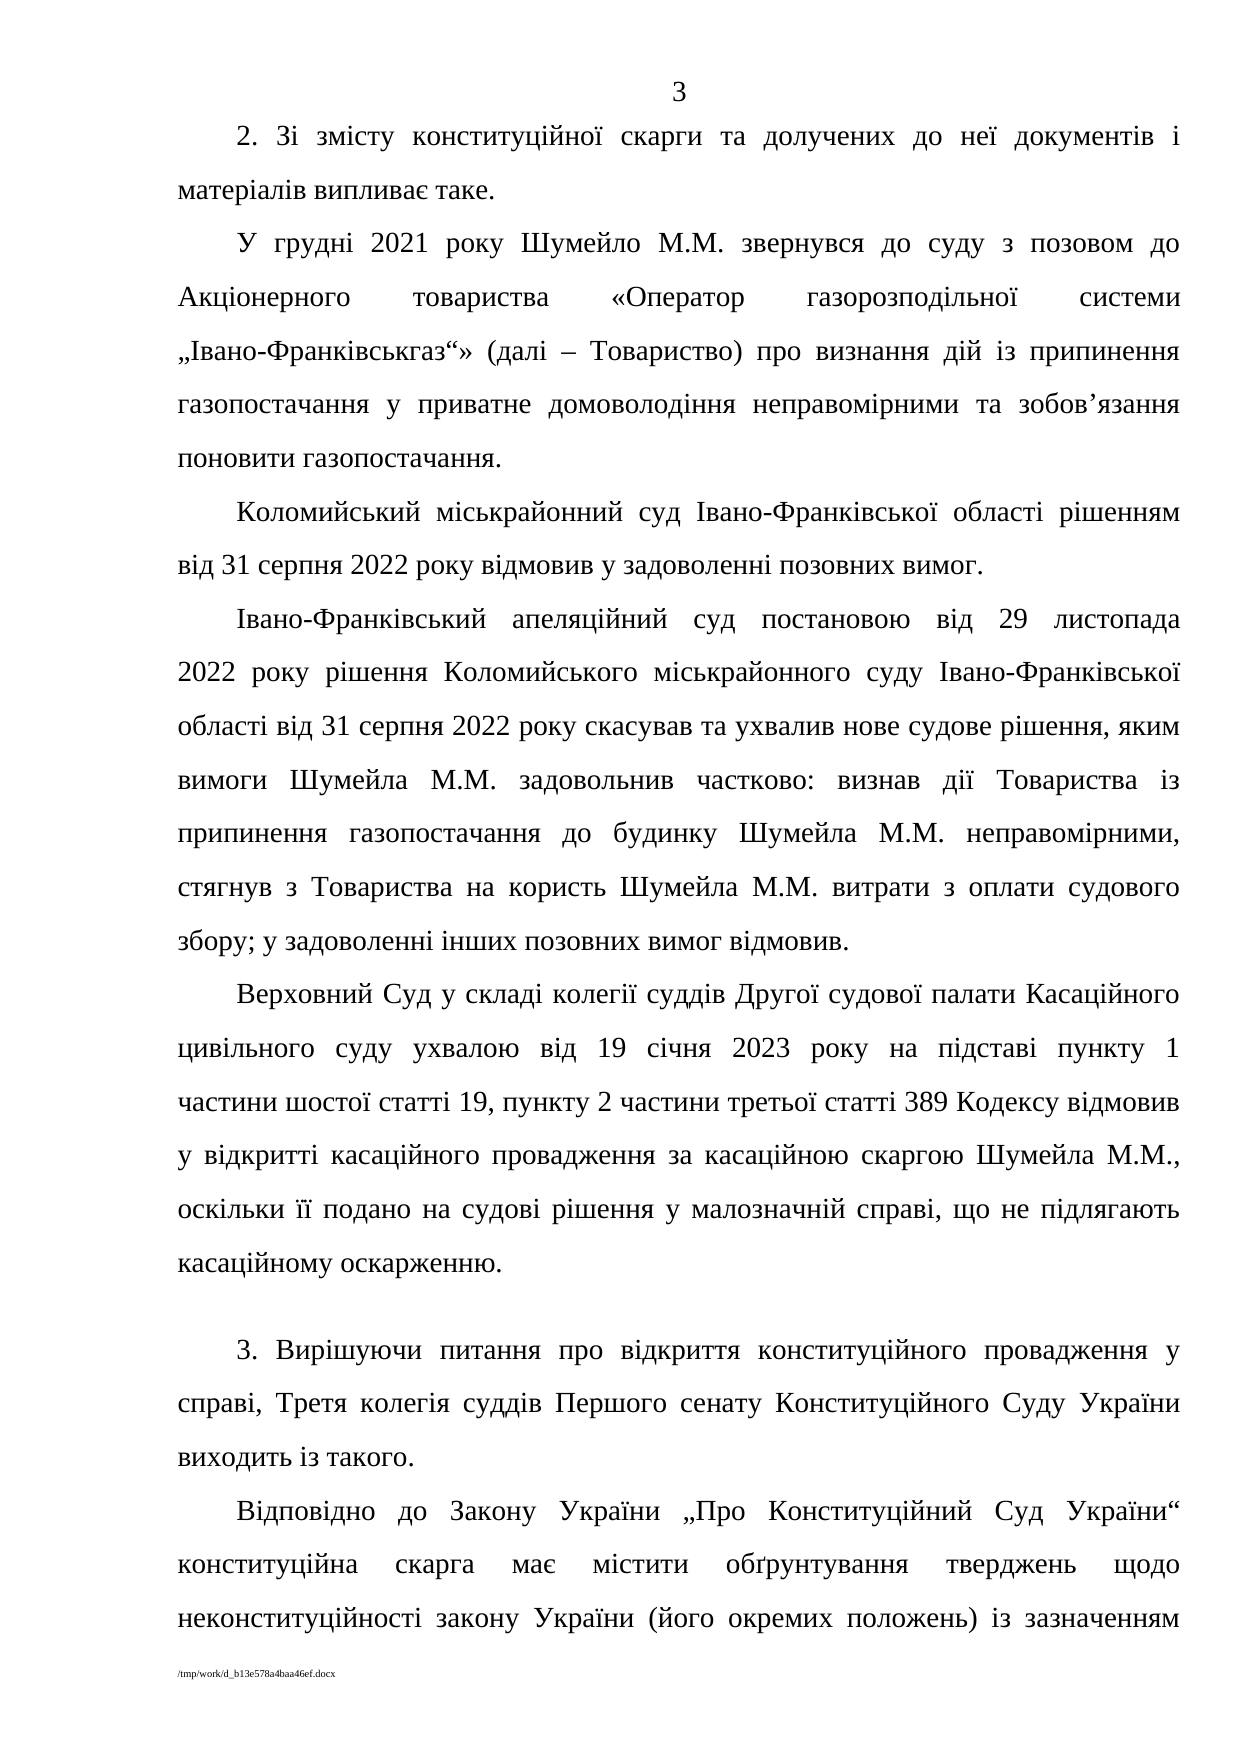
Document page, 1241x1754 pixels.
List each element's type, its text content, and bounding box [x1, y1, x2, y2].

text 2. Зі змісту конституційної скарги та долучених до неї документів і матеріалів випливає таке. [177, 118, 1181, 205]
text 3. Вирішуючи питання про відкриття конституційного провадження у справі, Третя колегія суддів Першого сенату Конституційного Суду України виходить із такого. [177, 1332, 1181, 1473]
text У грудні 2021 року Шумейло М.М. звернувся до суду з позовом до Акціонерного товариства «Оператор газорозподільної системи „Івано-Франківськгаз“» (далі – Товариство) про визнання дій із припинення газопостачання у приватне домоволодіння неправомірними та зобов’язання поновити газопостачання. [177, 225, 1181, 473]
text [177, 1493, 1181, 1634]
text Івано-Франківський апеляційний суд постановою від 29 листопада 2022 року рішення Коломийського міськрайонного суду Івано-Франківської області від 31 серпня 2022 року скасував та ухвалив нове судове рішення, яким вимоги Шумейла М.М. задовольнив частково: визнав дії Товариства із припинення газопостачання до будинку Шумейла М.М. неправомірними, стягнув з Товариства на користь Шумейла М.М. витрати з оплати судового збору; у задоволенні інших позовних вимог відмовив. [177, 601, 1181, 956]
text Коломийський міськрайонний суд Івано-Франківської області рішенням від 31 серпня 2022 року відмовив у задоволенні позовних вимог. [177, 494, 1181, 581]
text Верховний Суд у складі колегії суддів Другої судової палати Касаційного цивільного суду ухвалою від 19 січня 2023 року на підставі пункту 1 частини шостої статті 19, пункту 2 частини третьої статті 389 Кодексу відмовив у відкритті касаційного провадження за касаційною скаргою Шумейла М.М., оскільки її подано на судові рішення у малозначній справі, що не підлягають касаційному оскарженню. [177, 976, 1181, 1278]
